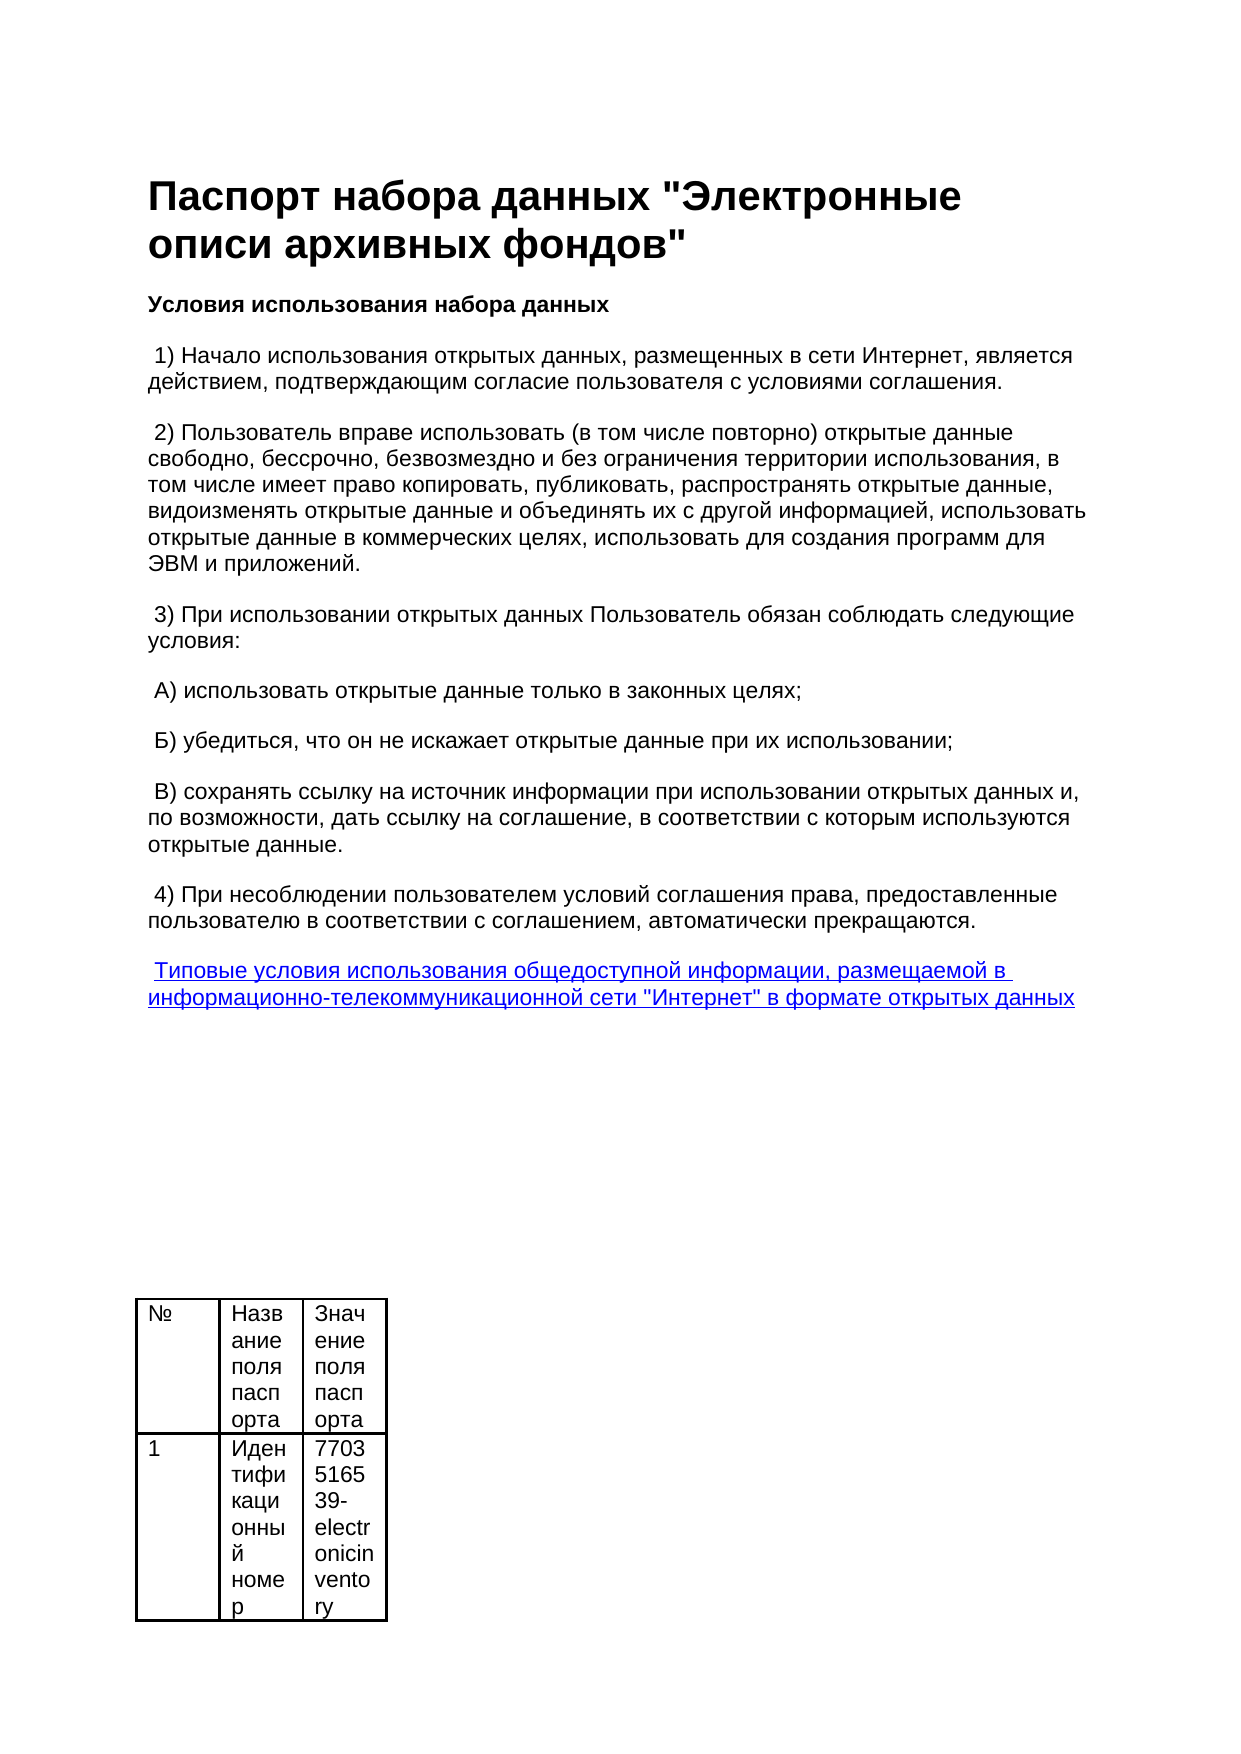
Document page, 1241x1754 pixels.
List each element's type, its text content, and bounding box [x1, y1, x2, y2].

text 1) Начало использования открытых данных, размещенных в сети Интернет, является действием, подтверждающим согласие пользователя с условиями соглашения. [148, 342, 1092, 394]
table_cell Идентификационный номер [221, 1435, 302, 1619]
text Условия использования набора данных [148, 291, 1092, 318]
text А) использовать открытые данные только в законных целях; [148, 677, 1092, 703]
table_cell 7703516539-electronicinventory [304, 1435, 385, 1619]
text Типовые условия использования общедоступной информации, размещаемой в информационно-телекоммуникационной сети "Интернет" в формате открытых данных [148, 957, 1092, 1010]
text В) сохранять ссылку на источник информации при использовании открытых данных и, по возможности, дать ссылку на соглашение, в соответствии с которым используются открытые данные. [148, 778, 1092, 857]
table_header № [138, 1300, 218, 1432]
text Паспорт набора данных "Электронные описи архивных фондов" [148, 172, 1092, 267]
text 4) При несоблюдении пользователем условий соглашения права, предоставленные пользователю в соответствии с соглашением, автоматически прекращаются. [148, 881, 1092, 933]
text 3) При использовании открытых данных Пользователь обязан соблюдать следующие условия: [148, 601, 1092, 653]
text 2) Пользователь вправе использовать (в том числе повторно) открытые данные свободно, бессрочно, безвозмездно и без ограничения территории использования, в том числе имеет право копировать, публиковать, распространять открытые данные, видоизменять открытые данные и объединять их с другой информацией, использовать открытые данные в коммерческих целях, использовать для создания программ для ЭВМ и приложений. [148, 418, 1092, 577]
text Б) убедиться, что он не искажает открытые данные при их использовании; [148, 727, 1092, 754]
table_header Название поля паспорта [221, 1300, 302, 1432]
table_header Значение поля паспорта [304, 1300, 385, 1432]
table_cell 1 [138, 1435, 218, 1619]
